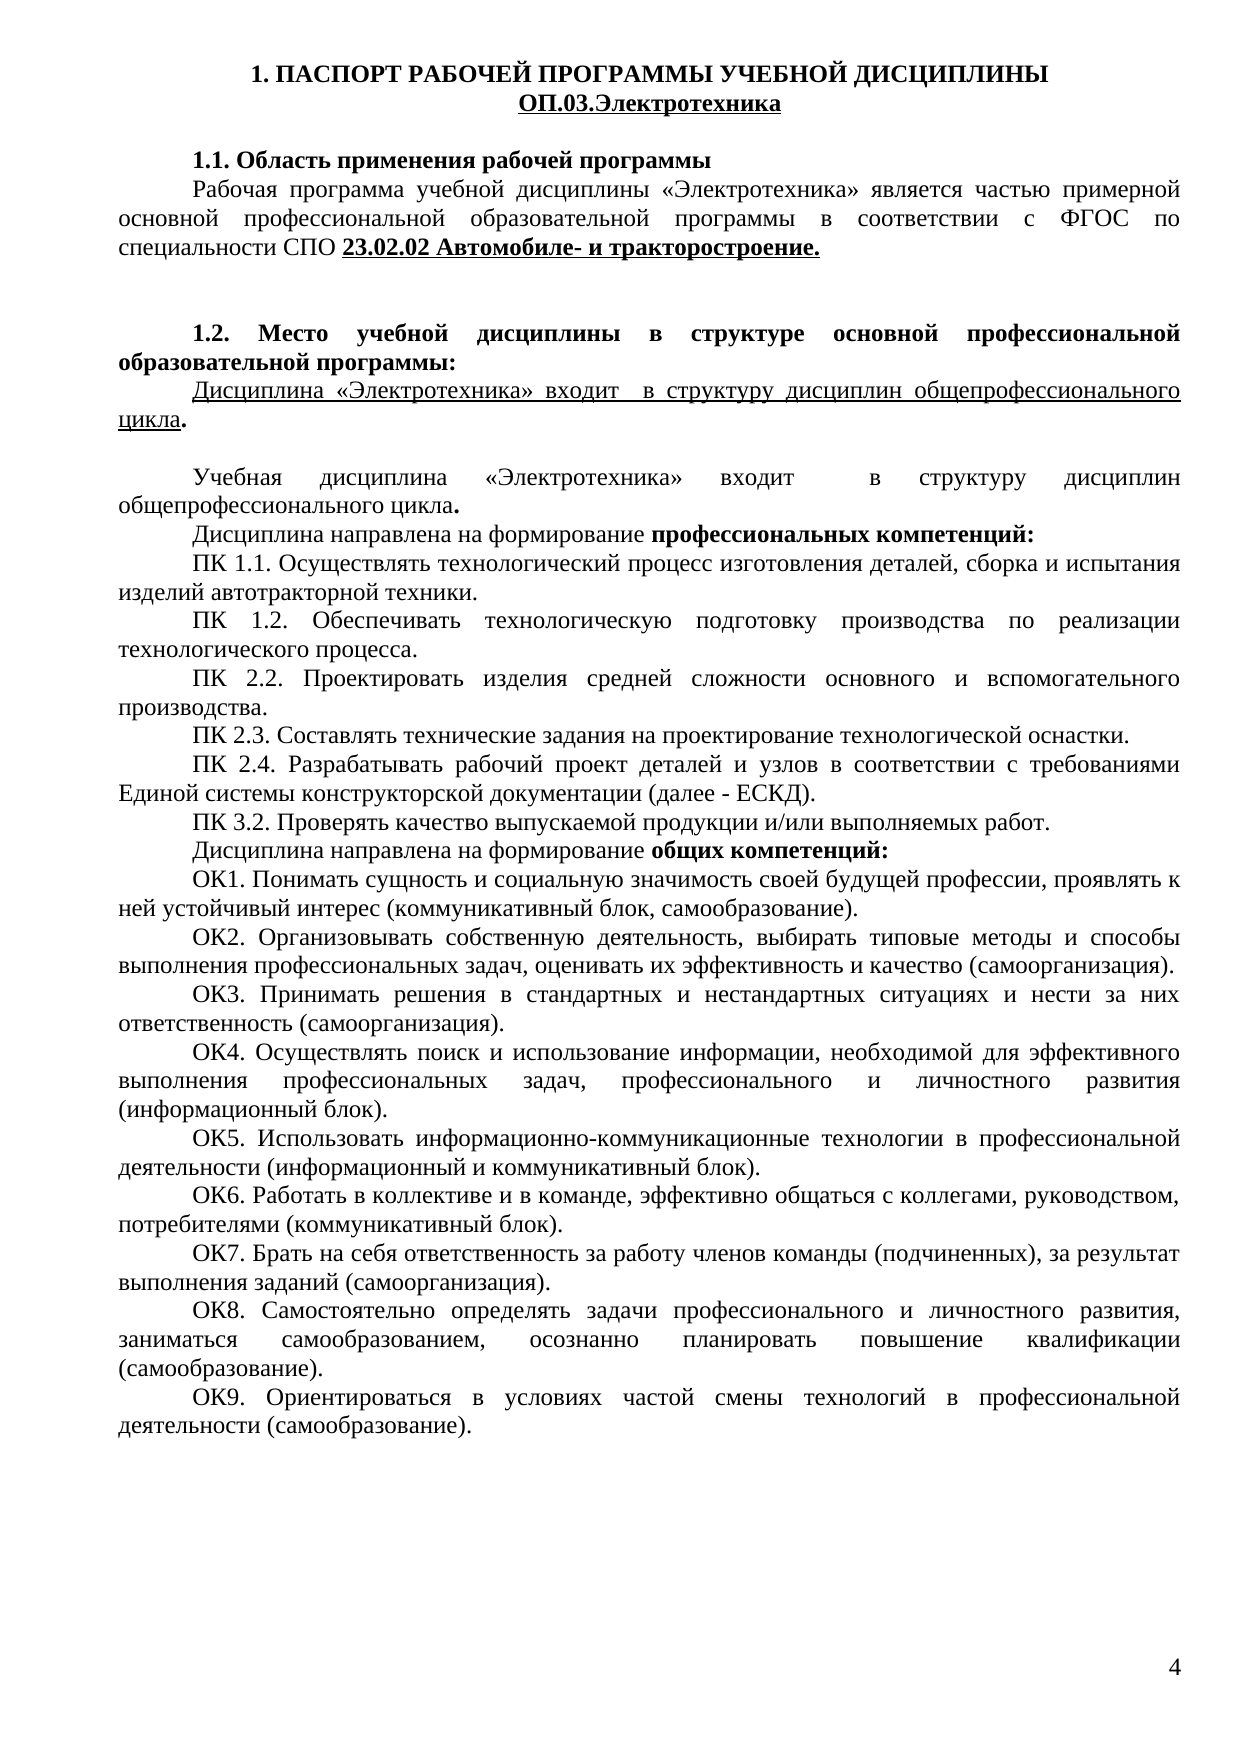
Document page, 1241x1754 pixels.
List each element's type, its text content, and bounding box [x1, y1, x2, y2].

text 1.1. Область применения рабочей программы [118, 145, 1181, 174]
text ОК9. Ориентироваться в условиях частой смены технологий в профессиональной деятельности (самообразование). [118, 1382, 1181, 1439]
text ОК7. Брать на себя ответственность за работу членов команды (подчиненных), за результат выполнения заданий (самоорганизация). [118, 1238, 1181, 1295]
text ОП.03.Электротехника [118, 88, 1181, 117]
text Рабочая программа учебной дисциплины «Электротехника» является частью примерной основной профессиональной образовательной программы в соответствии с ФГОС по специальности СПО 23.02.02 Автомобиле- и тракторостроение. [118, 174, 1181, 260]
text ОК6. Работать в коллективе и в команде, эффективно общаться с коллегами, руководством, потребителями (коммуникативный блок). [118, 1180, 1181, 1238]
text ПК 2.3. Составлять технические задания на проектирование технологической оснастки. [118, 720, 1181, 749]
text ПК 2.4. Разрабатывать рабочий проект деталей и узлов в соответствии с требованиями Единой системы конструкторской документации (далее - ЕСКД). [118, 749, 1181, 807]
text 1.2. Место учебной дисциплины в структуре основной профессиональной образовательной программы: [118, 318, 1181, 375]
text Учебная дисциплина «Электротехника» входит в структуру дисциплин общепрофессионального цикла. [118, 462, 1181, 519]
text Дисциплина направлена на формирование общих компетенций: [118, 835, 1181, 864]
text ПК 1.1. Осуществлять технологический процесс изготовления деталей, сборка и испытания изделий автотракторной техники. [118, 548, 1181, 605]
text ОК8. Самостоятельно определять задачи профессионального и личностного развития, заниматься самообразованием, осознанно планировать повышение квалификации (самообразование). [118, 1295, 1181, 1382]
text ОК5. Использовать информационно-коммуникационные технологии в профессиональной деятельности (информационный и коммуникативный блок). [118, 1123, 1181, 1180]
text ПК 1.2. Обеспечивать технологическую подготовку производства по реализации технологического процесса. [118, 605, 1181, 663]
text ОК3. Принимать решения в стандартных и нестандартных ситуациях и нести за них ответственность (самоорганизация). [118, 979, 1181, 1037]
text ПК 3.2. Проверять качество выпускаемой продукции и/или выполняемых работ. [118, 807, 1181, 835]
text ОК2. Организовывать собственную деятельность, выбирать типовые методы и способы выполнения профессиональных задач, оценивать их эффективность и качество (самоорганизация). [118, 922, 1181, 979]
text ОК4. Осуществлять поиск и использование информации, необходимой для эффективного выполнения профессиональных задач, профессионального и личностного развития (информационный блок). [118, 1037, 1181, 1123]
text 1. паспорт РАБОЧЕЙ ПРОГРАММЫ УЧЕБНОЙ ДИСЦИПЛИНЫ [118, 59, 1181, 88]
text Дисциплина «Электротехника» входит в структуру дисциплин общепрофессионального цикла. [118, 375, 1181, 433]
text ПК 2.2. Проектировать изделия средней сложности основного и вспомогательного производства. [118, 663, 1181, 720]
text ОК1. Понимать сущность и социальную значимость своей будущей профессии, проявлять к ней устойчивый интерес (коммуникативный блок, самообразование). [118, 864, 1181, 922]
text Дисциплина направлена на формирование профессиональных компетенций: [118, 519, 1181, 548]
